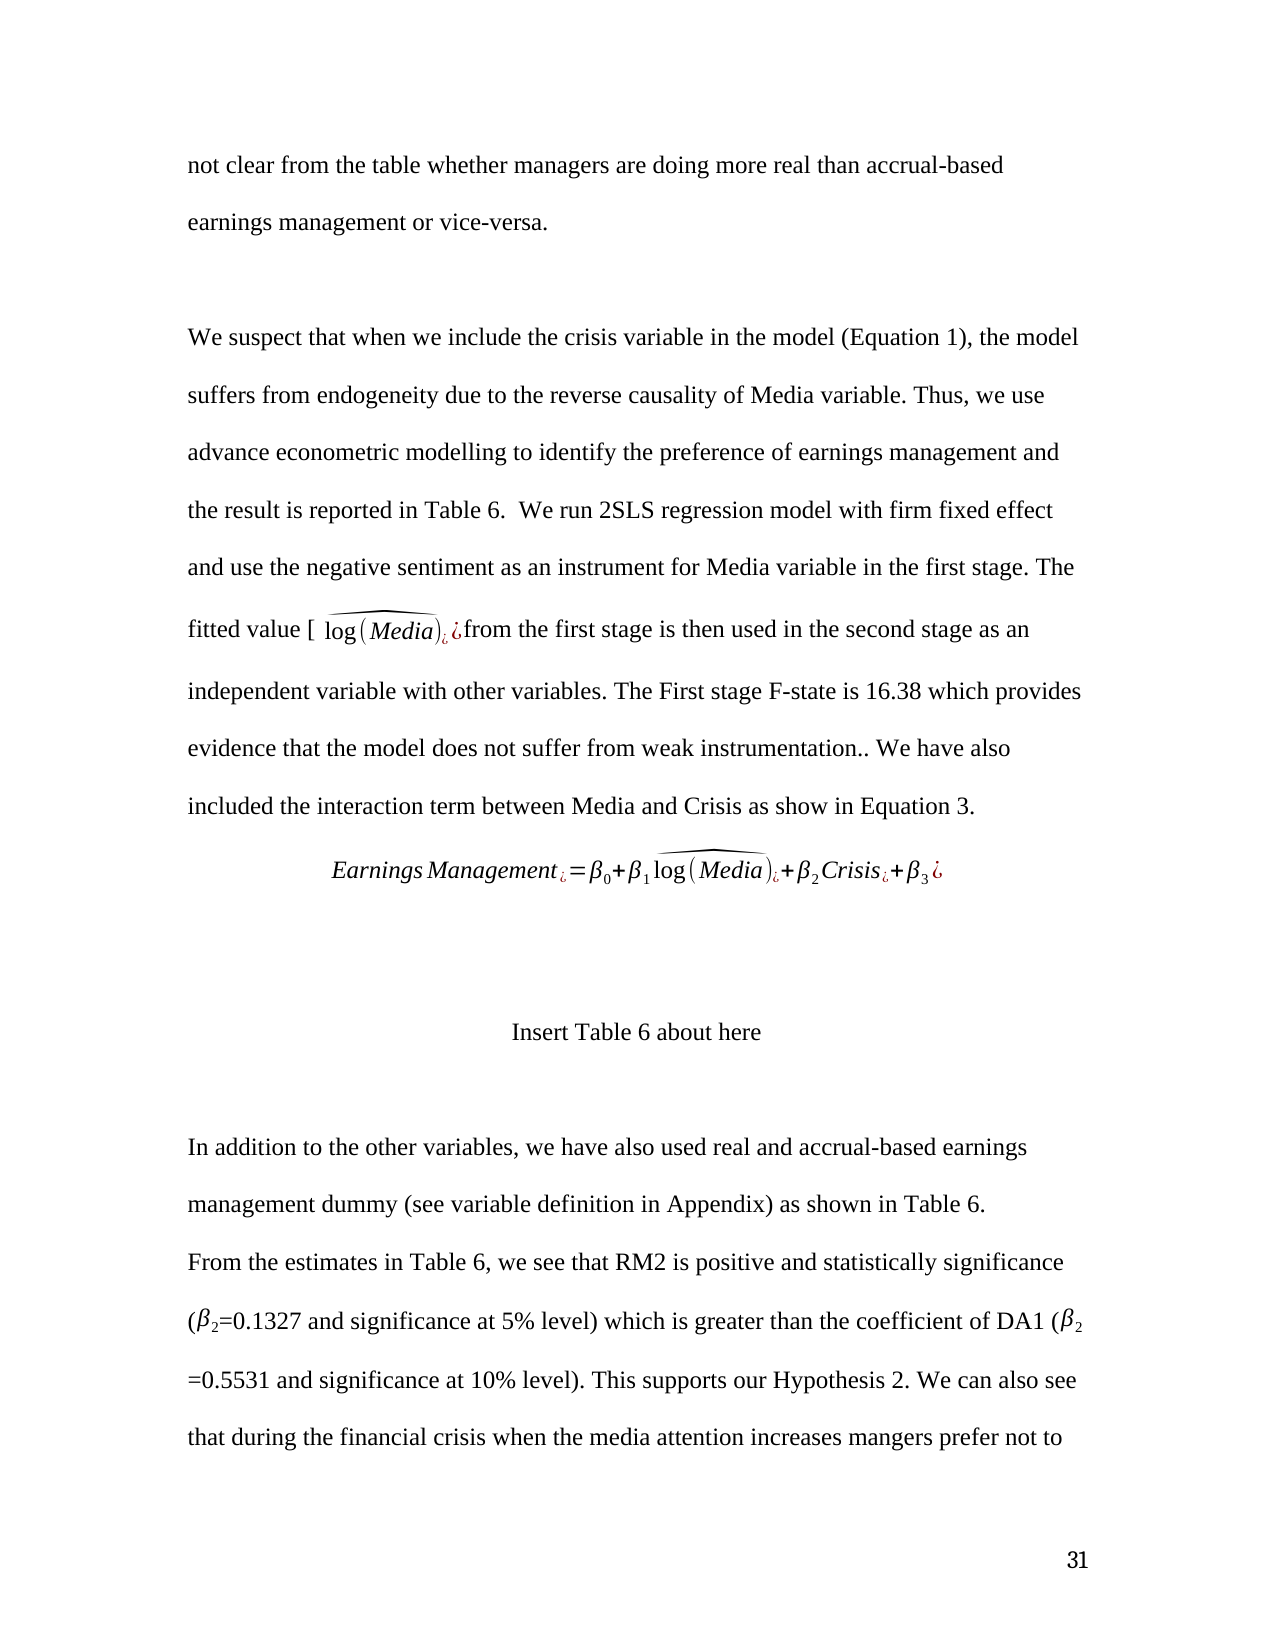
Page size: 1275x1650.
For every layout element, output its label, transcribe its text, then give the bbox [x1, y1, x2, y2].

text We suspect that when we include the crisis variable in the model (Equation 1), the model suffers from endogeneity due to the reverse causality of Media variable. Thus, we use advance econometric modelling to identify the preference of earnings management and the result is reported in Table 6. We run 2SLS regression model with firm fixed effect and use the negative sentiment as an instrument for Media variable in the first stage. The fitted value [ from the first stage is then used in the second stage as an independent variable with other variables. The First stage F-state is 16.38 which provides evidence that the model does not suffer from weak instrumentation.. We have also included the interaction term between Media and Crisis as show in Equation 3. [187, 322, 1085, 820]
text In addition to the other variables, we have also used real and accrual-based earnings management dummy (see variable definition in Appendix) as shown in Table 6. [187, 1132, 1085, 1218]
text From the estimates in Table 6, we see that RM2 is positive and statistically significance [187, 1247, 1085, 1276]
text Insert Table 6 about here [187, 1017, 1085, 1046]
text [187, 1304, 1085, 1451]
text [187, 150, 1085, 236]
